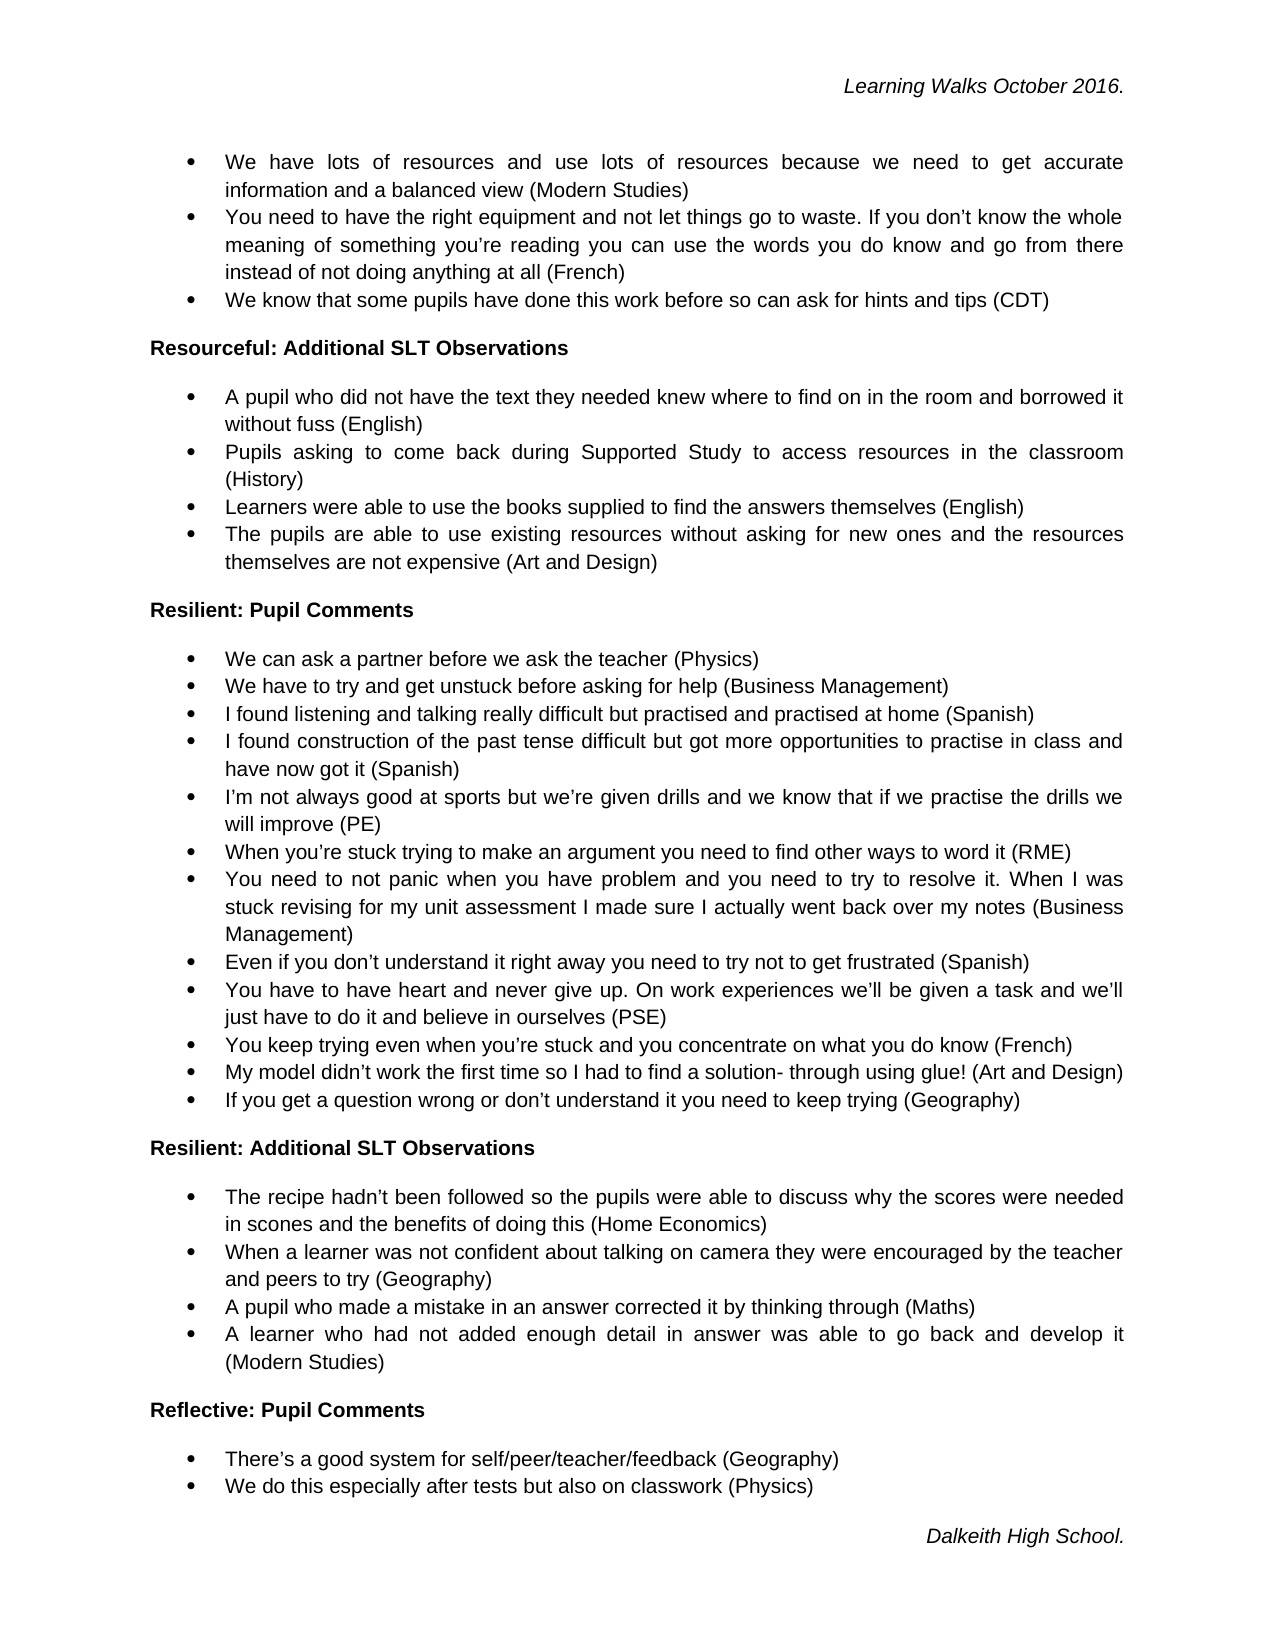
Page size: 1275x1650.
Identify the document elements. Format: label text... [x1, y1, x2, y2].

list I found listening and talking really difficult but practised and practised at home (Spanish) [187, 702, 1125, 726]
list We have to try and get unstuck before asking for help (Business Management) [187, 674, 1125, 698]
list You have to have heart and never give up. On work experiences we’ll be given a task and we’ll just have to do it and believe in ourselves (PSE) [187, 977, 1125, 1029]
list Learners were able to use the books supplied to find the answers themselves (English) [187, 495, 1125, 519]
list The recipe hadn’t been followed so the pupils were able to discuss why the scores were needed in scones and the benefits of doing this (Home Economics) [187, 1184, 1125, 1236]
list The pupils are able to use existing resources without asking for new ones and the resources themselves are not expensive (Art and Design) [187, 522, 1125, 574]
list There’s a good system for self/peer/teacher/feedback (Geography) [187, 1447, 1125, 1471]
list A pupil who did not have the text they needed knew where to find on in the room and borrowed it without fuss (English) [187, 384, 1125, 436]
list A pupil who made a mistake in an answer corrected it by thinking through (Maths) [187, 1295, 1125, 1319]
list We do this especially after tests but also on classwork (Physics) [187, 1474, 1125, 1498]
list My model didn’t work the first time so I had to find a solution- through using glue! (Art and Design) [187, 1060, 1125, 1084]
list I found construction of the past tense difficult but got more opportunities to practise in class and have now got it (Spanish) [187, 729, 1125, 781]
text Resilient: Pupil Comments [150, 598, 1125, 622]
list You need to not panic when you have problem and you need to try to resolve it. When I was stuck revising for my unit assessment I made sure I actually went back over my notes (Business Management) [187, 867, 1125, 946]
list You need to have the right equipment and not let things go to waste. If you don’t know the whole meaning of something you’re reading you can use the words you do know and go from there instead of not doing anything at all (French) [187, 205, 1125, 284]
list We can ask a partner before we ask the teacher (Physics) [187, 647, 1125, 671]
list Pupils asking to come back during Supported Study to access resources in the classroom (History) [187, 439, 1125, 491]
list A learner who had not added enough detail in answer was able to go back and develop it (Modern Studies) [187, 1322, 1125, 1374]
text Resilient: Additional SLT Observations [150, 1136, 1125, 1160]
list You keep trying even when you’re stuck and you concentrate on what you do know (French) [187, 1032, 1125, 1057]
list When you’re stuck trying to make an argument you need to find other ways to word it (RME) [187, 839, 1125, 864]
text Resourceful: Additional SLT Observations [150, 336, 1125, 360]
list If you get a question wrong or don’t understand it you need to keep trying (Geography) [187, 1088, 1125, 1112]
list We know that some pupils have done this work before so can ask for hints and tips (CDT) [187, 288, 1125, 312]
list When a learner was not confident about talking on camera they were encouraged by the teacher and peers to try (Geography) [187, 1239, 1125, 1291]
list We have lots of resources and use lots of resources because we need to get accurate information and a balanced view (Modern Studies) [187, 150, 1125, 202]
list I’m not always good at sports but we’re given drills and we know that if we practise the drills we will improve (PE) [187, 784, 1125, 836]
list Even if you don’t understand it right away you need to try not to get frustrated (Spanish) [187, 950, 1125, 974]
text Reflective: Pupil Comments [150, 1398, 1125, 1422]
